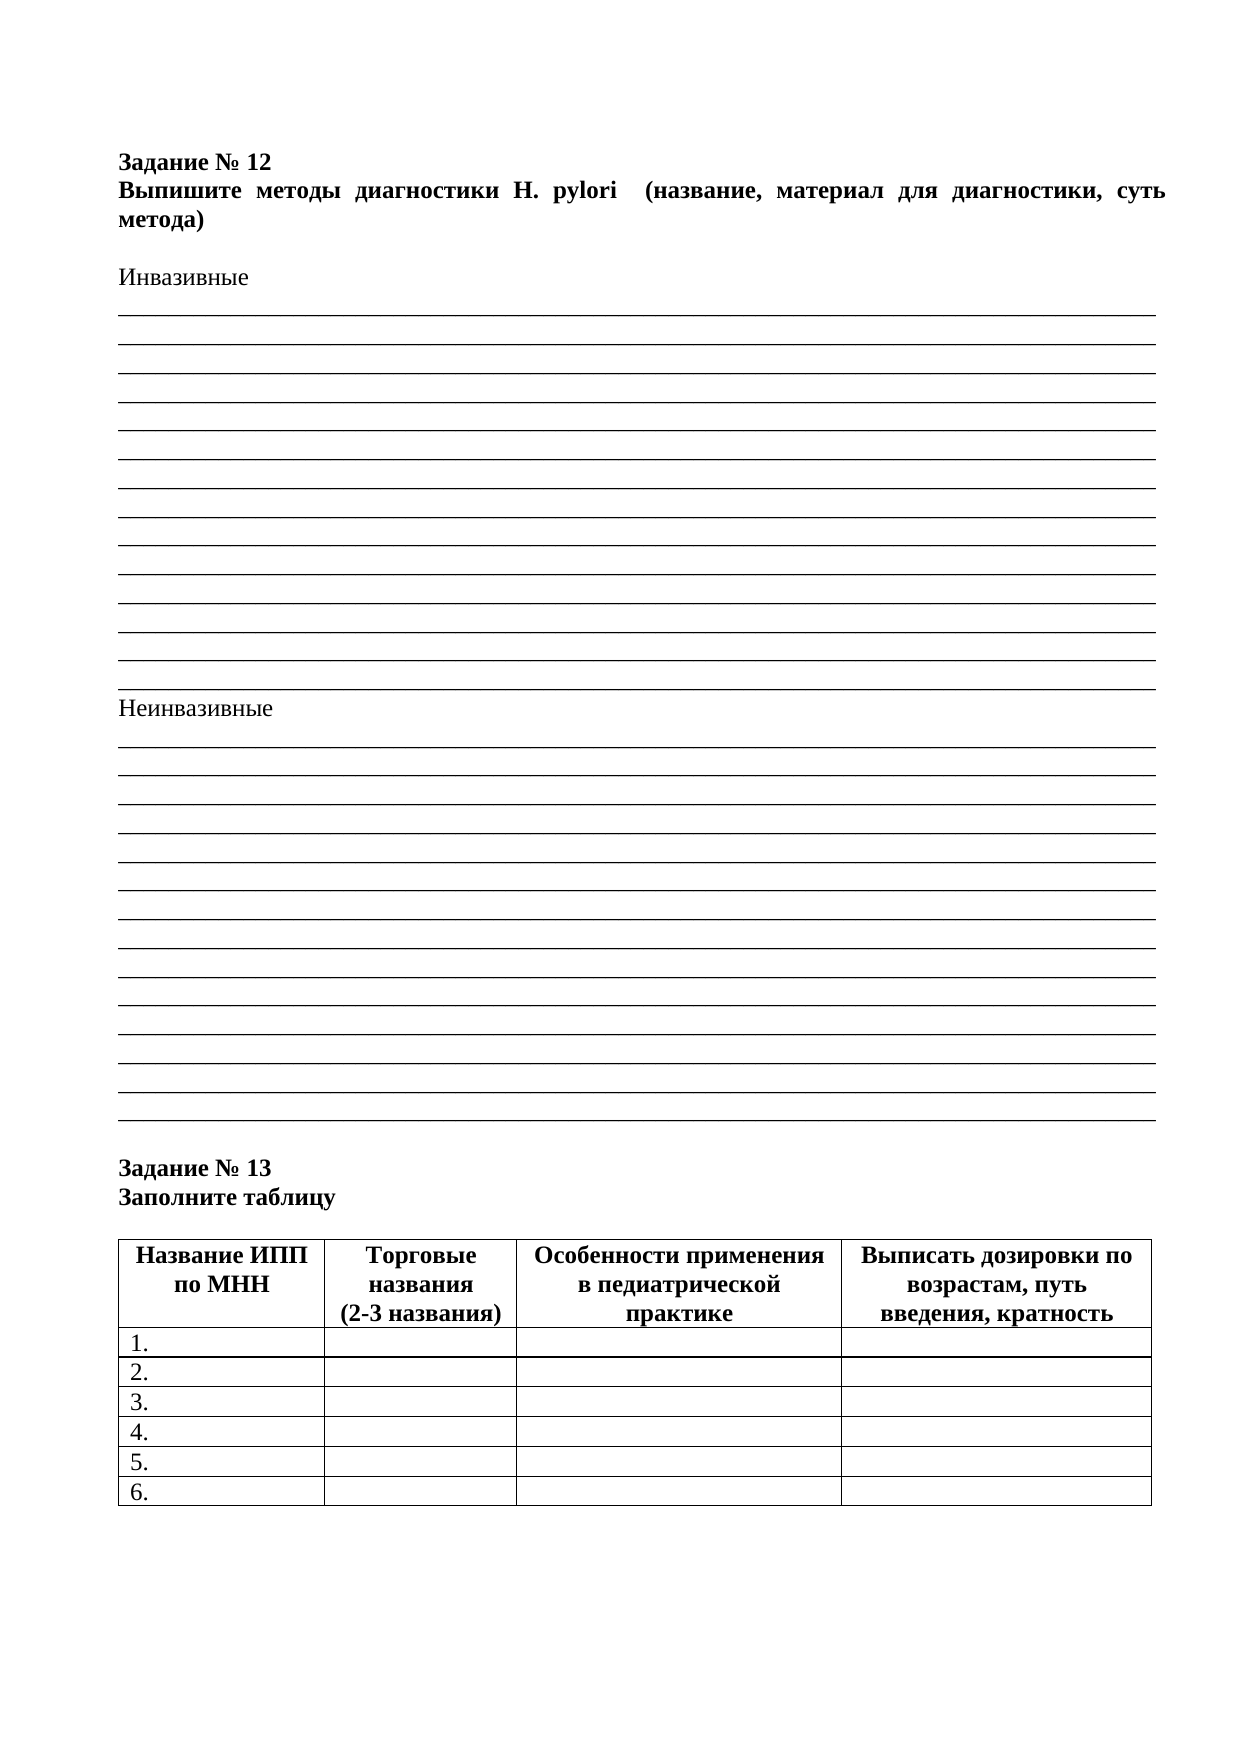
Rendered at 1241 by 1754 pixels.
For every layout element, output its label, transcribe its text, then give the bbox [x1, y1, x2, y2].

table_cell [325, 1328, 516, 1356]
table_cell [325, 1447, 516, 1476]
text Выпишите методы диагностики Н. pylori (название, материал для диагностики, суть метода) [118, 176, 1167, 233]
text Заполните таблицу [118, 1182, 1167, 1211]
table_cell [517, 1358, 841, 1386]
table_cell [517, 1328, 841, 1356]
text _____________________________________________________________________________________________________________________________________________________________________________________________________________________________________________________________________________________________________________________________________________________________________________________________________________________________________________________________________________________________________________________________________________________________________________________________________ [118, 492, 1167, 693]
table_cell [842, 1358, 1151, 1386]
text Неинвазивные [118, 693, 1167, 722]
text _____________________________________________________________________________________________________________________________________________________________________________________________________________________________________________________________________________________________________________________________________________________________________________________________________________________________________________________________________________________________________________________________________________________________________________________________________ [118, 291, 1167, 492]
table_cell 4. [119, 1417, 324, 1446]
table_cell [842, 1387, 1151, 1416]
table_cell 6. [119, 1477, 324, 1505]
table_cell [517, 1477, 841, 1505]
table_cell [325, 1358, 516, 1386]
table_cell [325, 1387, 516, 1416]
table_cell [842, 1328, 1151, 1356]
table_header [517, 1240, 841, 1327]
text Задание № 13 [118, 1153, 1167, 1182]
table_header Название ИПП по МНН [119, 1240, 324, 1327]
table_cell [842, 1447, 1151, 1476]
table_cell 3. [119, 1387, 324, 1416]
text _____________________________________________________________________________________________________________________________________________________________________________________________________________________________________________________________________________________________________________________________________________________________________________________________________________________________________________________________________________________________________________________________________________________________________________________________________ [118, 923, 1167, 1124]
table_cell [842, 1477, 1151, 1505]
table_cell [325, 1477, 516, 1505]
text Инвазивные [118, 262, 1167, 291]
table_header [842, 1240, 1151, 1327]
table_cell [842, 1417, 1151, 1446]
table_cell [517, 1417, 841, 1446]
table_cell 1. [119, 1328, 324, 1356]
table_cell 2. [119, 1358, 324, 1386]
table_cell [517, 1387, 841, 1416]
table_cell [517, 1447, 841, 1476]
text _____________________________________________________________________________________________________________________________________________________________________________________________________________________________________________________________________________________________________________________________________________________________________________________________________________________________________________________________________________________________________________________________________________________________________________________________________ [118, 722, 1167, 923]
text Задание № 12 [118, 147, 1167, 176]
table_cell 5. [119, 1447, 324, 1476]
table_header Торговые названия (2-3 названия) [325, 1240, 516, 1327]
table_cell [325, 1417, 516, 1446]
